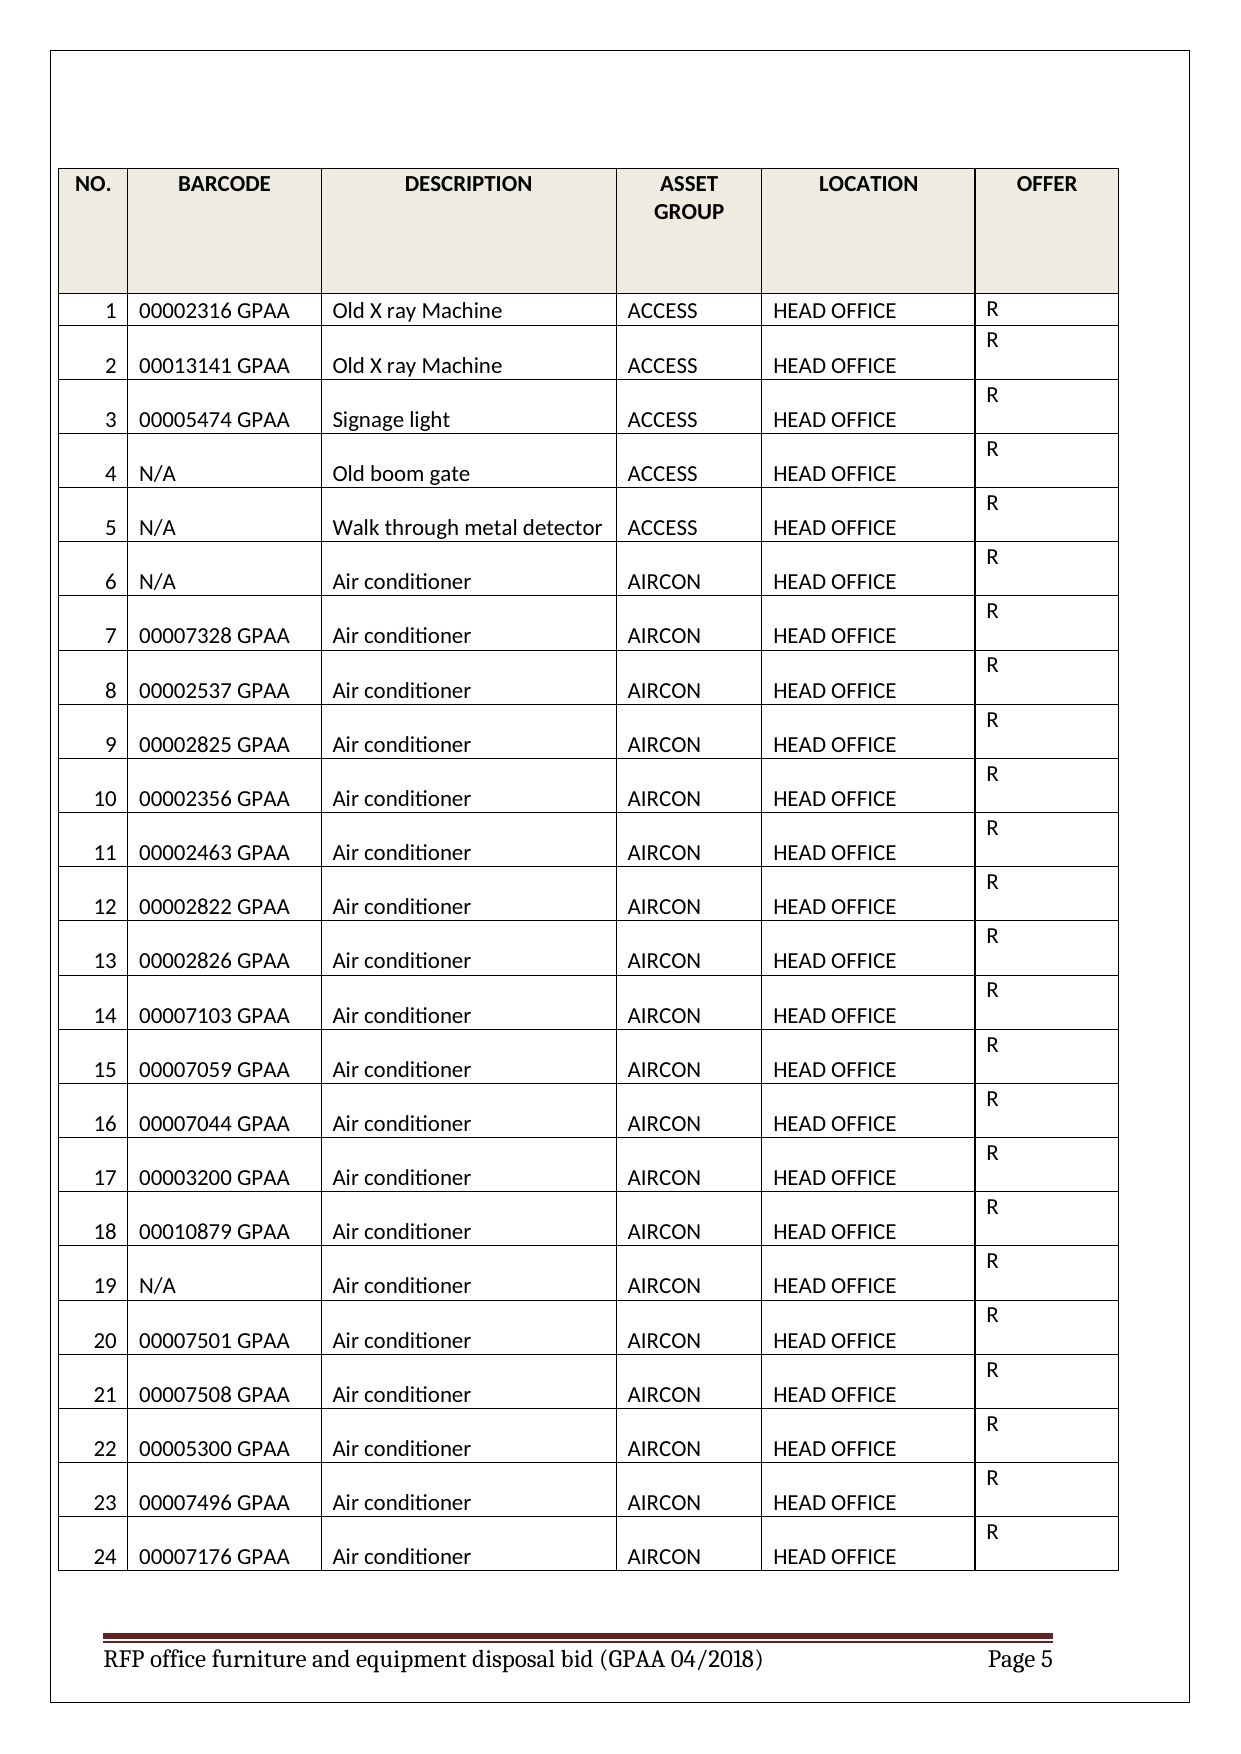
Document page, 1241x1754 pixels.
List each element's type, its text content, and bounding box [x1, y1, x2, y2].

table_cell 11 [59, 813, 127, 866]
table_cell 00002825 GPAA [128, 705, 321, 758]
table_cell Signage light [322, 380, 616, 433]
table_cell 15 [59, 1030, 127, 1083]
table_cell 19 [59, 1246, 127, 1299]
table_cell R [976, 542, 1118, 595]
table_cell HEAD OFFICE [762, 705, 974, 758]
table_cell R [976, 759, 1118, 812]
table_cell Walk through metal detector [322, 488, 616, 541]
table_cell R [976, 1517, 1118, 1570]
table_cell 00002316 GPAA [128, 294, 321, 324]
table_cell AIRCON [617, 651, 761, 704]
table_cell Air conditioner [322, 867, 616, 920]
table_cell Air conditioner [322, 542, 616, 595]
table_cell R [976, 434, 1118, 487]
table_cell HEAD OFFICE [762, 542, 974, 595]
table_cell Air conditioner [322, 705, 616, 758]
table_cell AIRCON [617, 867, 761, 920]
table_header DESCRIPTION [322, 169, 616, 293]
table_cell R [976, 813, 1118, 866]
table_header OFFER [976, 169, 1118, 293]
table_cell 22 [59, 1409, 127, 1462]
table_cell 5 [59, 488, 127, 541]
table_cell Air conditioner [322, 1030, 616, 1083]
table_cell ACCESS [617, 488, 761, 541]
table_cell R [976, 1030, 1118, 1083]
table_cell 00002826 GPAA [128, 921, 321, 974]
table_cell R [976, 380, 1118, 433]
table_cell AIRCON [617, 1463, 761, 1516]
table_cell 13 [59, 921, 127, 974]
table_cell HEAD OFFICE [762, 1355, 974, 1408]
table_cell 00007508 GPAA [128, 1355, 321, 1408]
table_cell AIRCON [617, 596, 761, 649]
table_cell Air conditioner [322, 921, 616, 974]
table_cell HEAD OFFICE [762, 326, 974, 379]
table_cell Old X ray Machine [322, 294, 616, 324]
table_cell N/A [128, 542, 321, 595]
table_cell R [976, 488, 1118, 541]
table_cell HEAD OFFICE [762, 1517, 974, 1570]
table_cell 20 [59, 1301, 127, 1354]
table_cell 24 [59, 1517, 127, 1570]
table_cell AIRCON [617, 1084, 761, 1137]
table_cell HEAD OFFICE [762, 813, 974, 866]
table_header LOCATION [762, 169, 974, 293]
table_cell AIRCON [617, 1030, 761, 1083]
table_cell N/A [128, 434, 321, 487]
table_cell R [976, 1246, 1118, 1299]
table_cell Air conditioner [322, 596, 616, 649]
table_cell 2 [59, 326, 127, 379]
table_cell Air conditioner [322, 759, 616, 812]
table_cell Old X ray Machine [322, 326, 616, 379]
table_cell 00002537 GPAA [128, 651, 321, 704]
table_cell R [976, 1138, 1118, 1191]
table_cell R [976, 651, 1118, 704]
table_cell Air conditioner [322, 1409, 616, 1462]
table_cell 00007044 GPAA [128, 1084, 321, 1137]
table_cell 3 [59, 380, 127, 433]
table_cell 10 [59, 759, 127, 812]
table_cell AIRCON [617, 759, 761, 812]
table_header ASSET GROUP [617, 169, 761, 293]
table_cell R [976, 1084, 1118, 1137]
table_cell ACCESS [617, 380, 761, 433]
table_cell AIRCON [617, 1409, 761, 1462]
table_cell 8 [59, 651, 127, 704]
table_cell 14 [59, 976, 127, 1029]
table_cell N/A [128, 1246, 321, 1299]
table_cell R [976, 1409, 1118, 1462]
table_cell ACCESS [617, 326, 761, 379]
table_cell 00005474 GPAA [128, 380, 321, 433]
table_cell R [976, 294, 1118, 324]
table_cell AIRCON [617, 705, 761, 758]
table_cell 17 [59, 1138, 127, 1191]
table_cell 18 [59, 1192, 127, 1245]
table_cell AIRCON [617, 921, 761, 974]
table_cell HEAD OFFICE [762, 294, 974, 324]
table_header NO. [59, 169, 127, 293]
table_cell HEAD OFFICE [762, 651, 974, 704]
table_cell R [976, 596, 1118, 649]
table_cell 6 [59, 542, 127, 595]
table_cell AIRCON [617, 1138, 761, 1191]
table_cell HEAD OFFICE [762, 921, 974, 974]
table_cell 00007328 GPAA [128, 596, 321, 649]
table_cell 00013141 GPAA [128, 326, 321, 379]
table_cell 7 [59, 596, 127, 649]
table_cell R [976, 326, 1118, 379]
table_cell AIRCON [617, 976, 761, 1029]
table_cell HEAD OFFICE [762, 1409, 974, 1462]
table_cell 00002356 GPAA [128, 759, 321, 812]
table_cell HEAD OFFICE [762, 1030, 974, 1083]
table_cell HEAD OFFICE [762, 596, 974, 649]
table_cell 00007176 GPAA [128, 1517, 321, 1570]
table_cell HEAD OFFICE [762, 976, 974, 1029]
table_cell Air conditioner [322, 1517, 616, 1570]
table_cell Air conditioner [322, 1355, 616, 1408]
table_cell 12 [59, 867, 127, 920]
table_cell R [976, 921, 1118, 974]
table_cell 00007103 GPAA [128, 976, 321, 1029]
table_cell 00005300 GPAA [128, 1409, 321, 1462]
table_cell AIRCON [617, 1517, 761, 1570]
table_cell HEAD OFFICE [762, 1246, 974, 1299]
table_cell HEAD OFFICE [762, 488, 974, 541]
table_cell HEAD OFFICE [762, 1301, 974, 1354]
table_cell ACCESS [617, 434, 761, 487]
table_cell 00002822 GPAA [128, 867, 321, 920]
table_cell R [976, 1463, 1118, 1516]
table_cell HEAD OFFICE [762, 1192, 974, 1245]
table_cell Air conditioner [322, 1246, 616, 1299]
table_cell HEAD OFFICE [762, 1084, 974, 1137]
table_cell 00007059 GPAA [128, 1030, 321, 1083]
table_cell R [976, 1301, 1118, 1354]
table_cell AIRCON [617, 1301, 761, 1354]
table_cell AIRCON [617, 1355, 761, 1408]
table_cell R [976, 867, 1118, 920]
table_cell 4 [59, 434, 127, 487]
table_cell 21 [59, 1355, 127, 1408]
table_cell HEAD OFFICE [762, 380, 974, 433]
table_cell 16 [59, 1084, 127, 1137]
table_cell AIRCON [617, 1192, 761, 1245]
table_cell 00003200 GPAA [128, 1138, 321, 1191]
table_cell HEAD OFFICE [762, 1463, 974, 1516]
table_cell R [976, 705, 1118, 758]
table_header BARCODE [128, 169, 321, 293]
table_cell 00002463 GPAA [128, 813, 321, 866]
table_cell ACCESS [617, 294, 761, 324]
table_cell HEAD OFFICE [762, 434, 974, 487]
table_cell 00010879 GPAA [128, 1192, 321, 1245]
table_cell R [976, 1192, 1118, 1245]
table_cell AIRCON [617, 542, 761, 595]
table_cell R [976, 976, 1118, 1029]
table_cell Air conditioner [322, 1084, 616, 1137]
table_cell HEAD OFFICE [762, 867, 974, 920]
table_cell Air conditioner [322, 1301, 616, 1354]
table_cell 1 [59, 294, 127, 324]
table_cell HEAD OFFICE [762, 759, 974, 812]
table_cell Air conditioner [322, 813, 616, 866]
table_cell 00007496 GPAA [128, 1463, 321, 1516]
table_cell R [976, 1355, 1118, 1408]
table_cell HEAD OFFICE [762, 1138, 974, 1191]
table_cell 9 [59, 705, 127, 758]
table_cell Old boom gate [322, 434, 616, 487]
table_cell Air conditioner [322, 651, 616, 704]
table_cell 00007501 GPAA [128, 1301, 321, 1354]
table_cell AIRCON [617, 1246, 761, 1299]
table_cell Air conditioner [322, 1463, 616, 1516]
table_cell Air conditioner [322, 976, 616, 1029]
table_cell Air conditioner [322, 1138, 616, 1191]
table_cell N/A [128, 488, 321, 541]
table_cell 23 [59, 1463, 127, 1516]
table_cell Air conditioner [322, 1192, 616, 1245]
table_cell AIRCON [617, 813, 761, 866]
